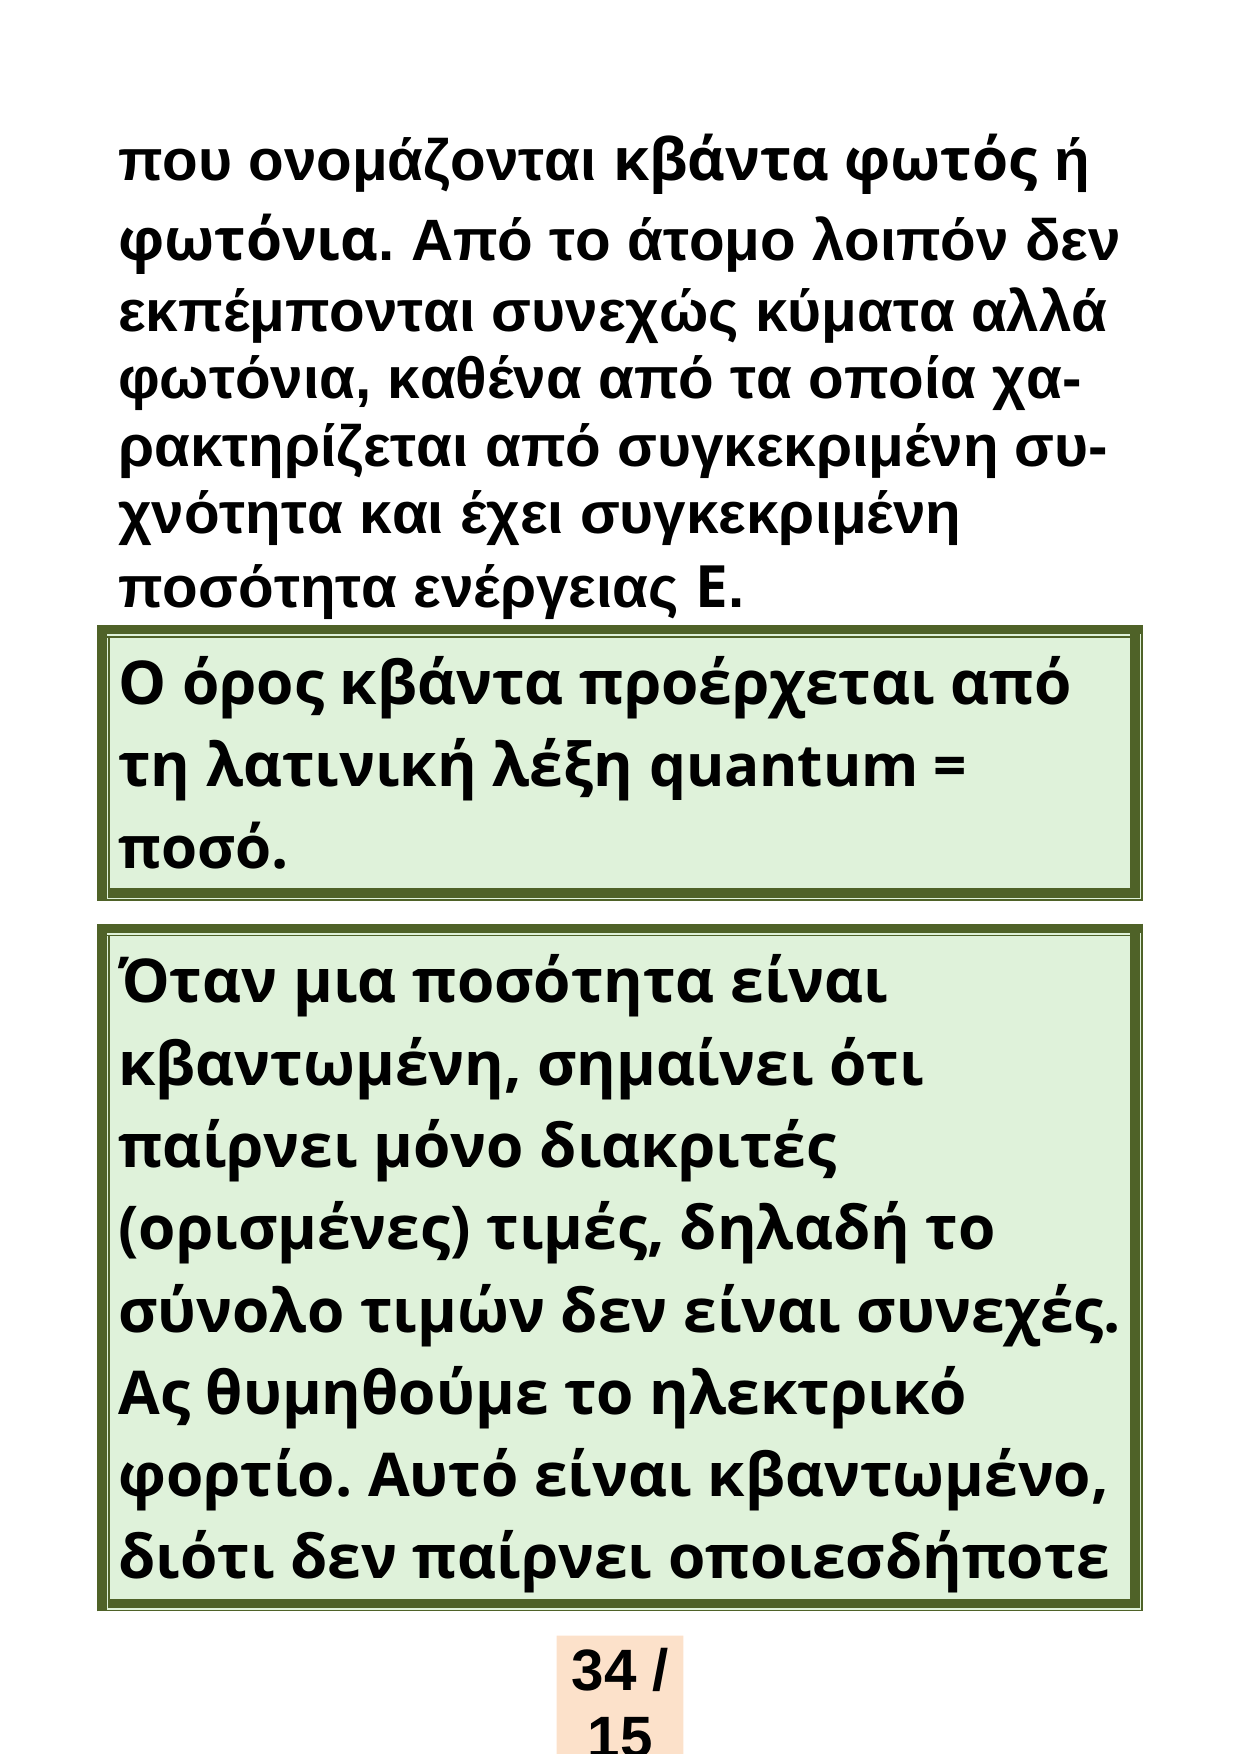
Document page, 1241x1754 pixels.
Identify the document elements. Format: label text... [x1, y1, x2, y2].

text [110, 936, 1130, 1599]
text Ο όρος κβάντα προέρχεται από τη λατινική λέξη quantum = ποσό. [110, 638, 1130, 888]
text που ονομάζονται κβάντα φωτός ή φωτόνια. Από το άτομο λοιπόν δεν εκπέμπονται συνεχώς κύματα αλλά φωτόνια, καθένα από τα οποία χα-ρακτηρίζεται από συγκεκριμένη συ-χνότητα και έχει συγκεκριμένη ποσότητα ενέργειας Ε. [118, 118, 1122, 625]
